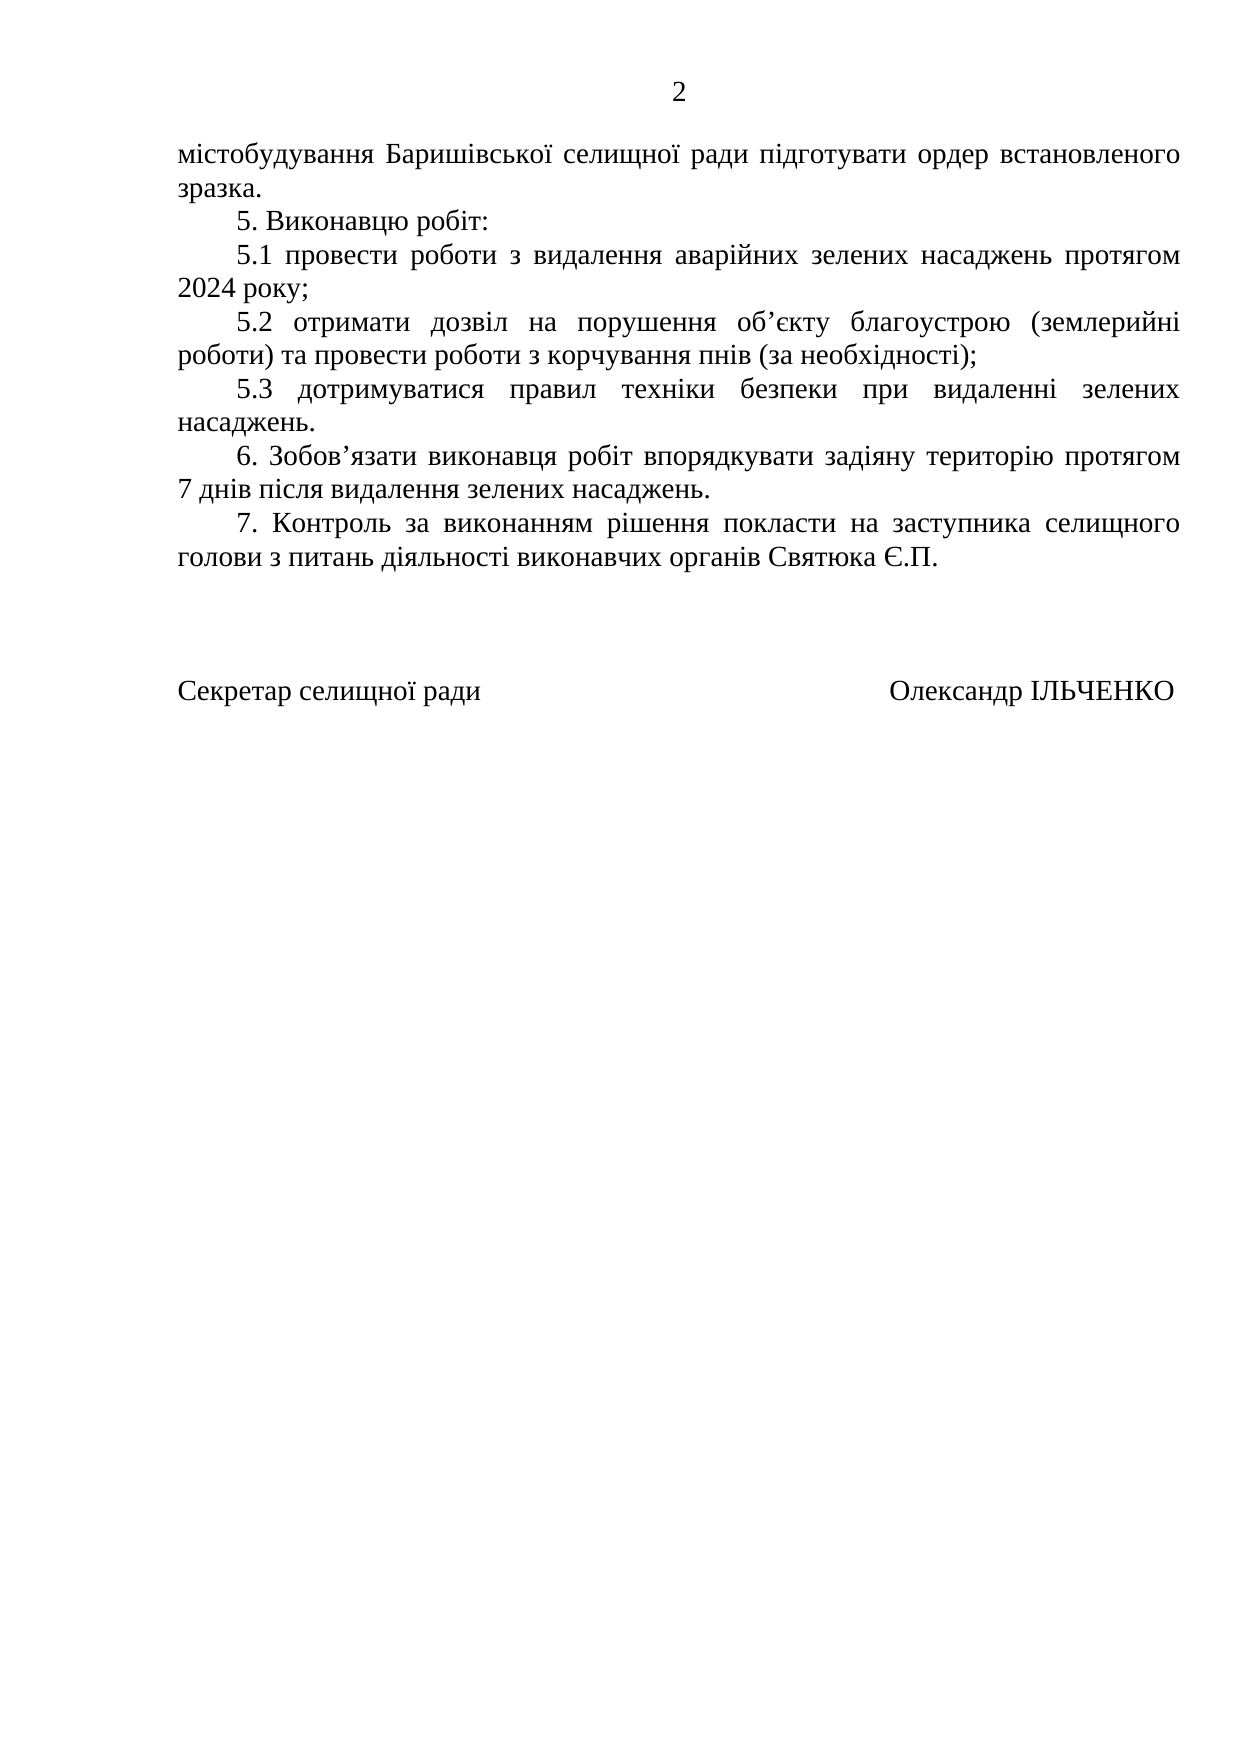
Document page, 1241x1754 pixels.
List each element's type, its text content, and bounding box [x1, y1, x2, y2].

text 5.2 отримати дозвіл на порушення об’єкту благоустрою (землерийні роботи) та провести роботи з корчування пнів (за необхідності); [177, 304, 1181, 371]
text Секретар селищної ради Олександр ІЛЬЧЕНКО [177, 673, 1181, 706]
text 6. Зобов’язати виконавця робіт впорядкувати задіяну територію протягом 7 днів після видалення зелених насаджень. [177, 438, 1181, 505]
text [177, 136, 1181, 203]
text 5.3 дотримуватися правил техніки безпеки при видаленні зелених насаджень. [177, 371, 1181, 438]
text 5.1 провести роботи з видалення аварійних зелених насаджень протягом 2024 року; [177, 237, 1181, 304]
text 5. Виконавцю робіт: [177, 203, 1181, 237]
text 7. Контроль за виконанням рішення покласти на заступника селищного голови з питань діяльності виконавчих органів Святюка Є.П. [177, 505, 1181, 572]
